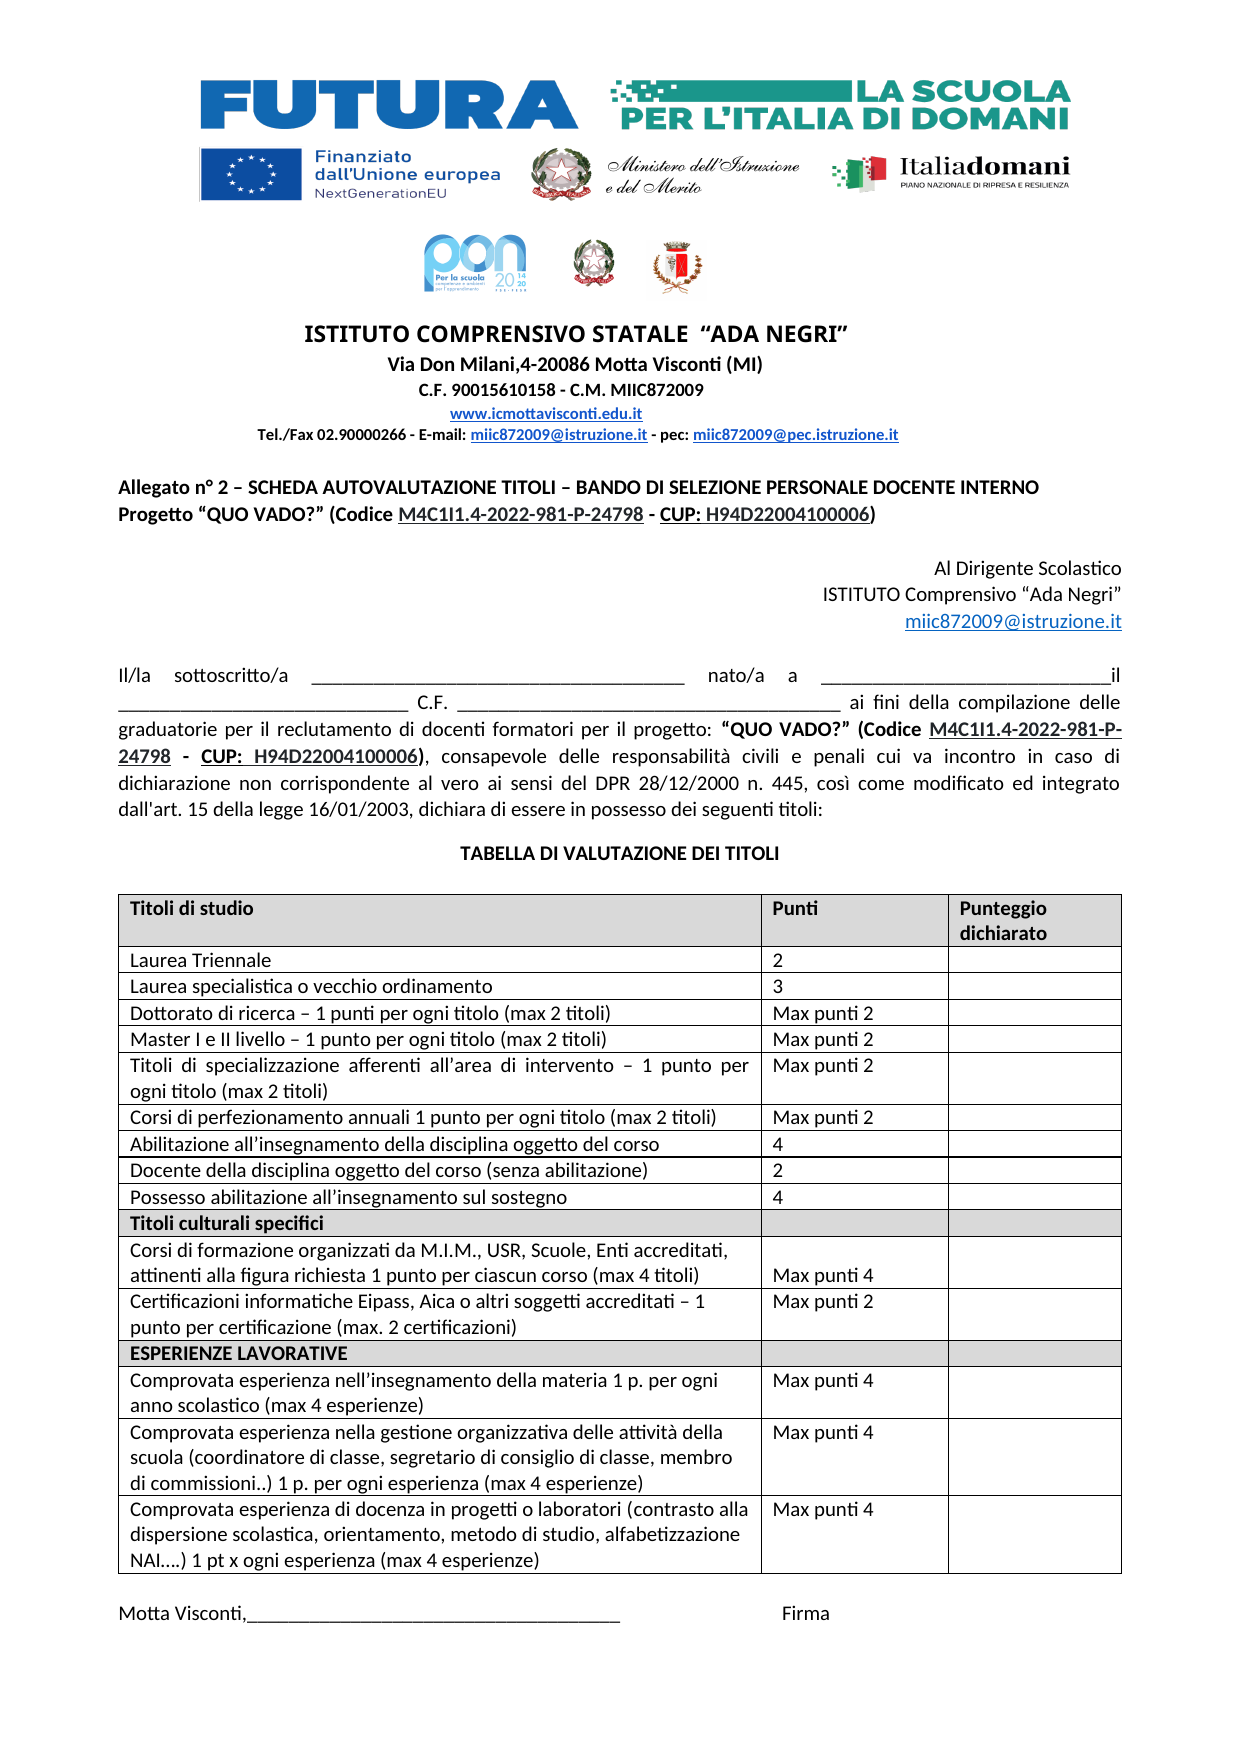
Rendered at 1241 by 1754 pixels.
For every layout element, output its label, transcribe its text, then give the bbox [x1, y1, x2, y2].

text miic872009@istruzione.it [118, 608, 1122, 634]
table_cell 3 [762, 973, 948, 999]
table_cell Max punti 2 [762, 1289, 948, 1339]
table_cell [762, 1210, 948, 1236]
table_header Titoli di studio [119, 895, 761, 946]
table_cell Corsi di perfezionamento annuali 1 punto per ogni titolo (max 2 titoli) [119, 1105, 761, 1130]
table_cell Max punti 4 [762, 1496, 948, 1572]
table_cell Abilitazione all’insegnamento della disciplina oggetto del corso [119, 1131, 761, 1156]
table_header Punti [762, 895, 948, 946]
text Al Dirigente Scolastico [118, 555, 1122, 580]
table_cell Corsi di formazione organizzati da M.I.M., USR, Scuole, Enti accreditati, attinenti alla figura richiesta 1 punto per ciascun corso (max 4 titoli) [119, 1237, 761, 1288]
table_cell Certificazioni informatiche Eipass, Aica o altri soggetti accreditati – 1 punto per certificazione (max. 2 certificazioni) [119, 1289, 761, 1339]
table_cell Master I e II livello – 1 punto per ogni titolo (max 2 titoli) [119, 1026, 761, 1052]
table_header Punteggio dichiarato [949, 895, 1121, 946]
picture [645, 240, 708, 301]
picture [418, 226, 620, 301]
text TABELLA DI VALUTAZIONE DEI TITOLI [118, 840, 1122, 866]
table_cell Titoli di specializzazione afferenti all’area di intervento – 1 punto per ogni titolo (max 2 titoli) [119, 1053, 761, 1103]
text Il/la sottoscritto/a ____________________________________ nato/a a ____________________________il ____________________________ C.F. _____________________________________ ai fini della compilazione delle graduatorie per il reclutamento di docenti formatori per il progetto: “QUO VADO?” (Codice M4C1I1.4-2022-981-P-24798 - CUP: H94D22004100006), consapevole delle responsabilità civili e penali cui va incontro in caso di dichiarazione non corrispondente al vero ai sensi del DPR 28/12/2000 n. 445, così come modificato ed integrato dall'art. 15 della legge 16/01/2003, dichiara di essere in possesso dei seguenti titoli: [118, 662, 1122, 822]
table_cell Laurea Triennale [119, 947, 761, 972]
table_cell Laurea specialistica o vecchio ordinamento [119, 973, 761, 999]
table_cell [949, 947, 1121, 972]
table_cell [949, 1210, 1121, 1236]
text Progetto “QUO VADO?” (Codice M4C1I1.4-2022-981-P-24798 - CUP: H94D22004100006) [118, 501, 1122, 526]
table_cell [949, 1367, 1121, 1418]
table_cell [762, 1341, 948, 1366]
table_cell Max punti 2 [762, 1105, 948, 1130]
text ISTITUTO Comprensivo “Ada Negri” [118, 582, 1122, 607]
table_cell Docente della disciplina oggetto del corso (senza abilitazione) [119, 1158, 761, 1183]
table_cell Dottorato di ricerca – 1 punti per ogni titolo (max 2 titoli) [119, 1000, 761, 1025]
text Allegato n° 2 – SCHEDA AUTOVALUTAZIONE TITOLI – BANDO DI SELEZIONE PERSONALE DOCENTE INTERNO [118, 474, 1122, 499]
text Motta Visconti,____________________________________ Firma [118, 1600, 1122, 1626]
table_cell Max punti 2 [762, 1026, 948, 1052]
table_cell 4 [762, 1184, 948, 1209]
table_cell Max punti 4 [762, 1237, 948, 1288]
table_cell [949, 1000, 1121, 1025]
table_cell [949, 1131, 1121, 1156]
table_cell 4 [762, 1131, 948, 1156]
table_cell [949, 1026, 1121, 1052]
table_cell Max punti 2 [762, 1053, 948, 1103]
picture [193, 73, 1077, 209]
table_cell [949, 1184, 1121, 1209]
table_cell Titoli culturali specifici [119, 1210, 761, 1236]
table_cell Comprovata esperienza di docenza in progetti o laboratori (contrasto alla dispersione scolastica, orientamento, metodo di studio, alfabetizzazione NAI….) 1 pt x ogni esperienza (max 4 esperienze) [119, 1496, 761, 1572]
table_cell 2 [762, 1158, 948, 1183]
table_cell [949, 1158, 1121, 1183]
table_cell ESPERIENZE LAVORATIVE [119, 1341, 761, 1366]
table_cell Max punti 2 [762, 1000, 948, 1025]
table_cell [949, 1237, 1121, 1288]
table_cell Possesso abilitazione all’insegnamento sul sostegno [119, 1184, 761, 1209]
table_cell [949, 1053, 1121, 1103]
table_cell [949, 1341, 1121, 1366]
table_cell [949, 1496, 1121, 1572]
table_cell [949, 1289, 1121, 1339]
table_cell Max punti 4 [762, 1419, 948, 1495]
table_cell 2 [762, 947, 948, 972]
table_cell [949, 973, 1121, 999]
table_cell Comprovata esperienza nell’insegnamento della materia 1 p. per ogni anno scolastico (max 4 esperienze) [119, 1367, 761, 1418]
table_cell [949, 1105, 1121, 1130]
table_cell Max punti 4 [762, 1367, 948, 1418]
table_cell [949, 1419, 1121, 1495]
table_cell Comprovata esperienza nella gestione organizzativa delle attività della scuola (coordinatore di classe, segretario di consiglio di classe, membro di commissioni..) 1 p. per ogni esperienza (max 4 esperienze) [119, 1419, 761, 1495]
